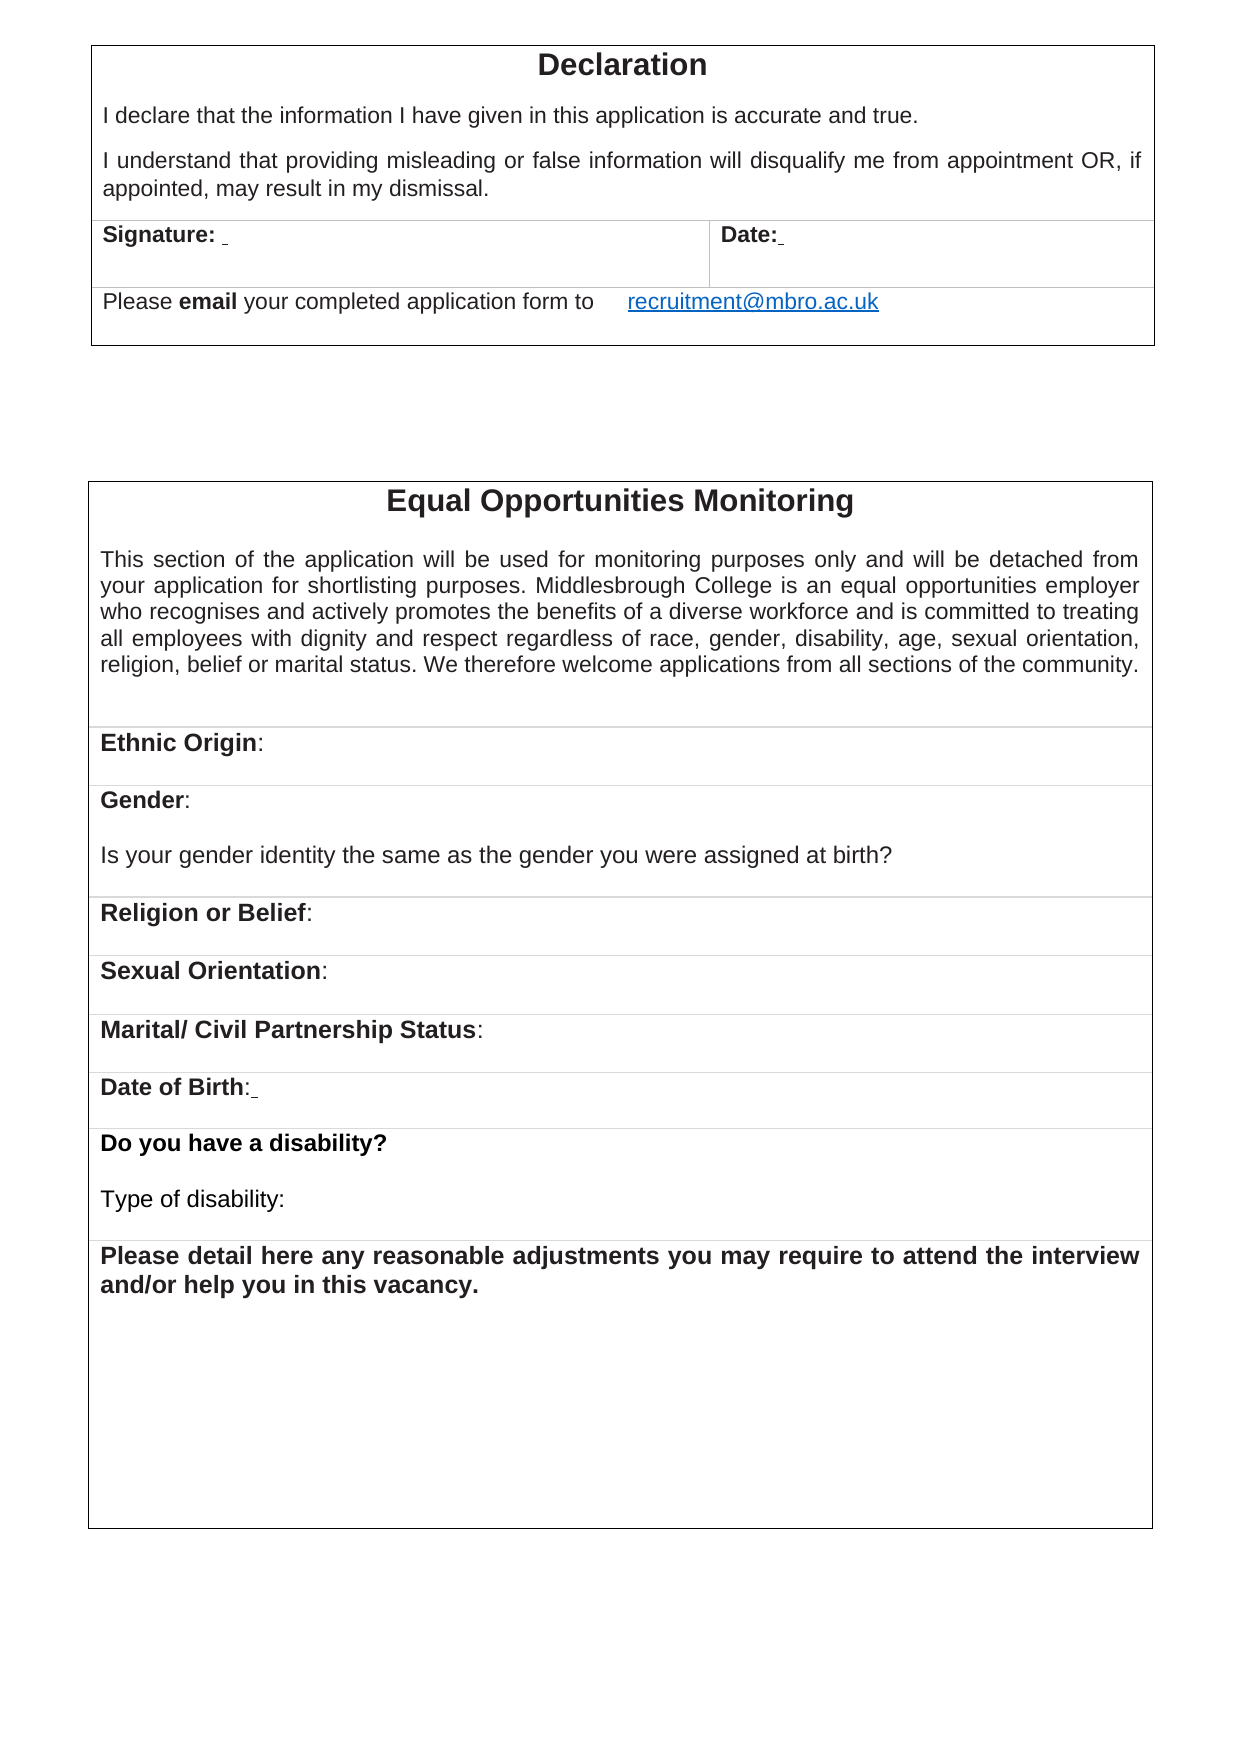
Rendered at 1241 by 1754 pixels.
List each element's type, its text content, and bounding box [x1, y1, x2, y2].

table_header Declaration I declare that the information I have given in this application is accurate and true. I understand that providing misleading or false information will disqualify me from appointment OR, if appointed, may result in my dismissal. [92, 46, 1154, 220]
table_header Equal Opportunities Monitoring [89, 482, 1152, 518]
table_cell This section of the application will be used for monitoring purposes only and will be detached from your application for shortlisting purposes. Middlesbrough College is an equal opportunities employer who recognises and actively promotes the benefits of a diverse workforce and is committed to treating all employees with dignity and respect regardless of race, gender, disability, age, sexual orientation, religion, belief or marital status. We therefore welcome applications from all sections of the community. [89, 518, 1152, 726]
table_cell Marital/ Civil Partnership Status: [89, 1015, 1152, 1072]
table_cell Date of Birth: [89, 1073, 1152, 1128]
table_cell Religion or Belief: [89, 898, 1152, 955]
table_cell Do you have a disability? Type of disability: [89, 1129, 1152, 1240]
table_cell Signature: [92, 221, 709, 287]
table_cell Please detail here any reasonable adjustments you may require to attend the interview and/or help you in this vacancy. [89, 1241, 1152, 1528]
table_cell Sexual Orientation: [89, 956, 1152, 1013]
table_cell Ethnic Origin: [89, 728, 1152, 785]
table_cell Please email your completed application form to recruitment@mbro.ac.uk [92, 288, 1154, 344]
table_cell Date: [710, 221, 1154, 287]
table_cell Gender: Is your gender identity the same as the gender you were assigned at birth? [89, 786, 1152, 896]
